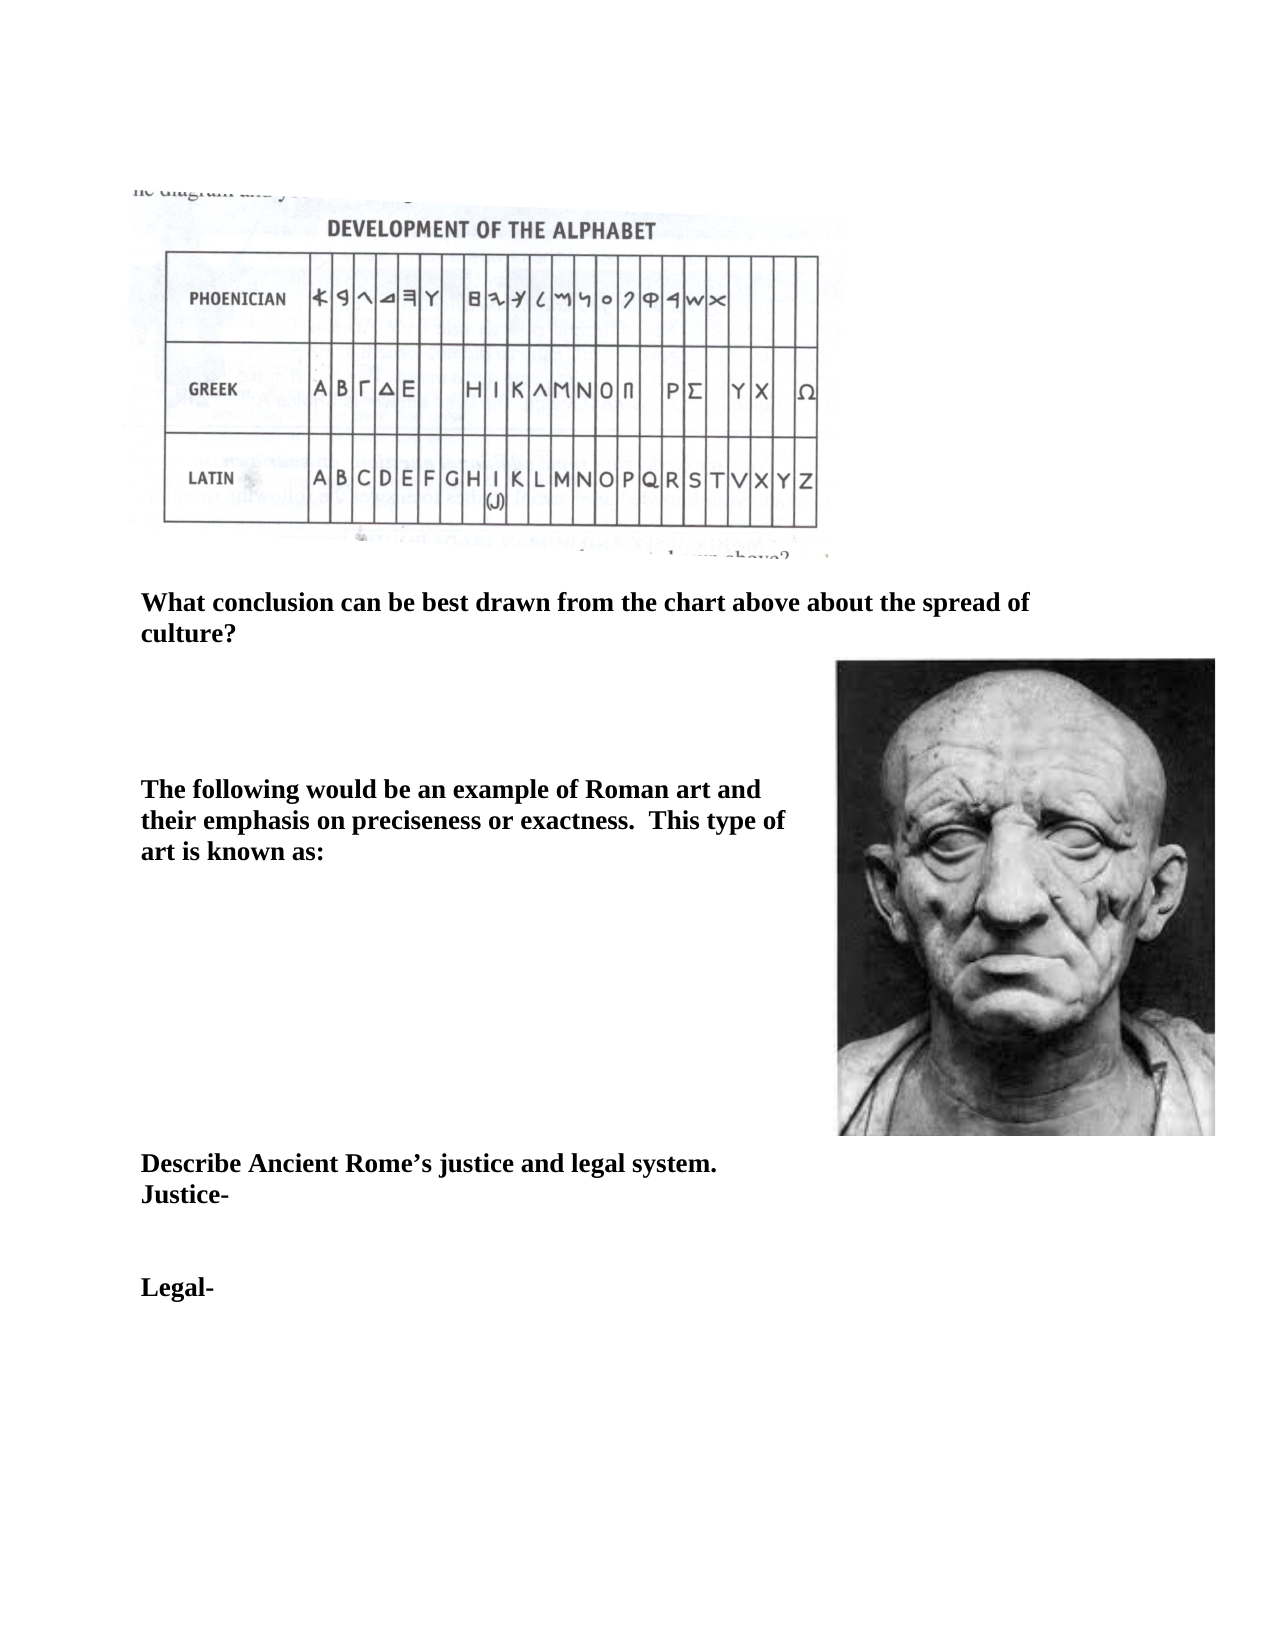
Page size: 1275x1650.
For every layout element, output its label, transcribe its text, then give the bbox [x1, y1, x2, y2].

text Describe Ancient Rome’s justice and legal system. [141, 1147, 1087, 1178]
text Justice- [141, 1178, 1087, 1209]
picture [119, 190, 846, 561]
picture [832, 657, 1216, 1136]
text What conclusion can be best drawn from the chart above about the spread of culture? [141, 586, 1087, 648]
text The following would be an example of Roman art and their emphasis on preciseness or exactness. This type of art is known as: [141, 773, 832, 866]
text Legal- [141, 1271, 1087, 1302]
